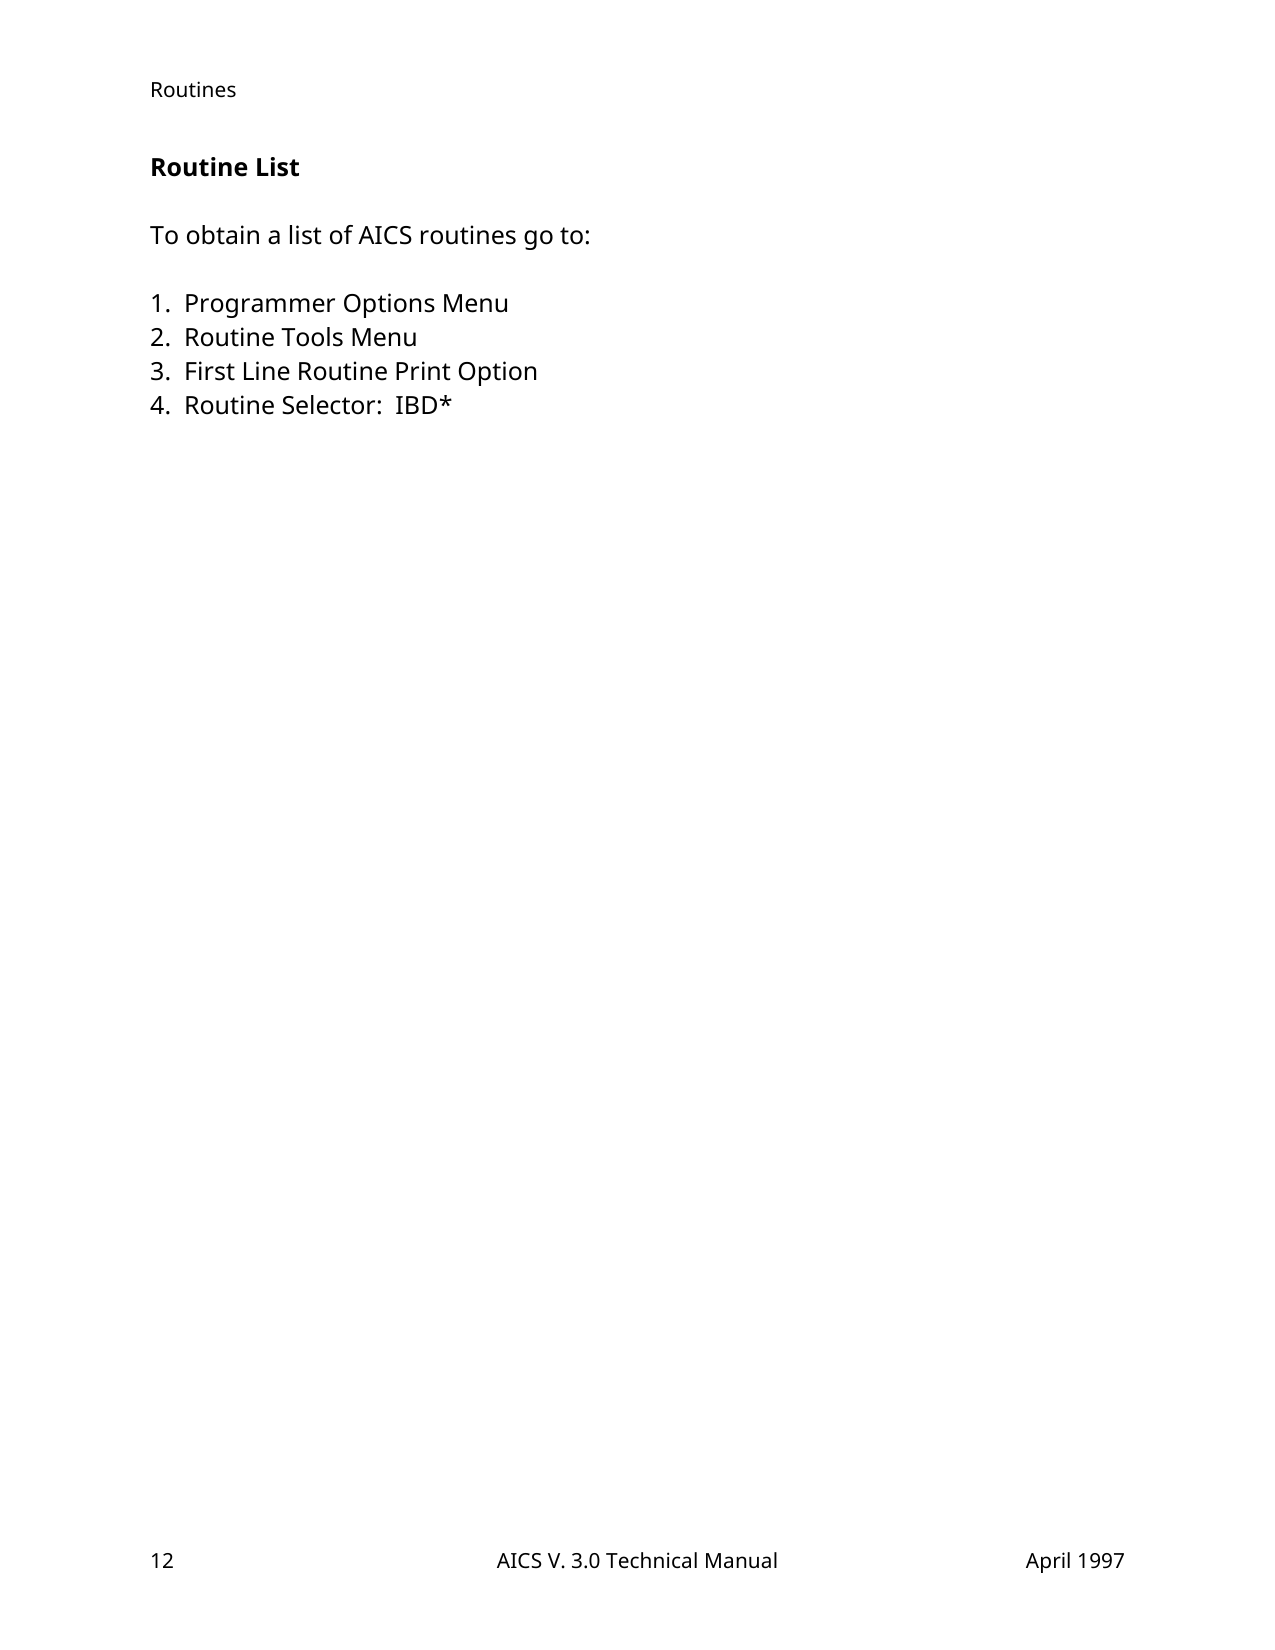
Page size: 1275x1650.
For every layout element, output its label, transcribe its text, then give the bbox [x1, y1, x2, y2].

text To obtain a list of AICS routines go to: [150, 218, 1125, 252]
text 1. Programmer Options Menu [150, 286, 1125, 320]
text 3. First Line Routine Print Option [150, 354, 1125, 388]
text 4. Routine Selector: IBD* [150, 388, 1125, 422]
text 2. Routine Tools Menu [150, 320, 1125, 354]
text Routine List [150, 150, 1125, 184]
